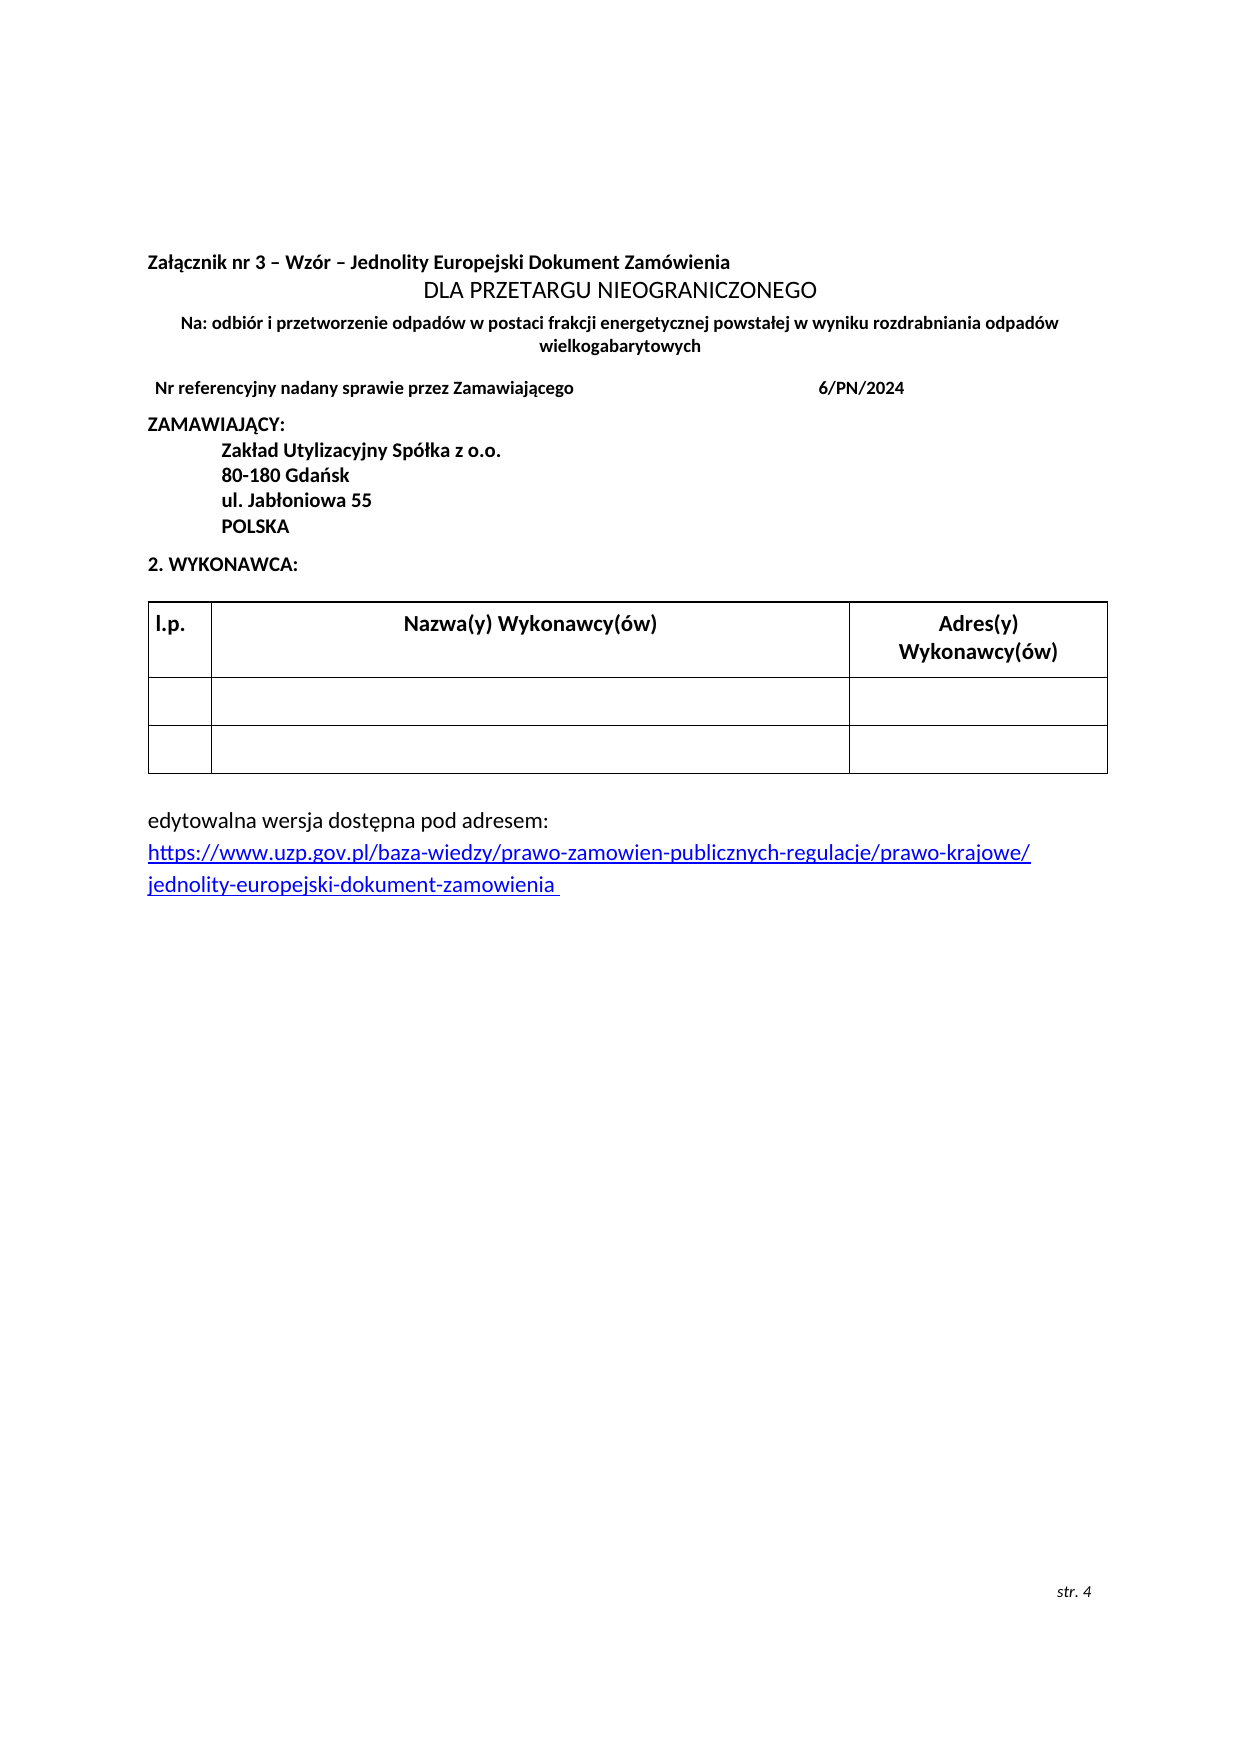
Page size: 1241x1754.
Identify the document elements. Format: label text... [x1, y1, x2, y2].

table_header 6/PN/2024 [811, 370, 1107, 411]
text ul. Jabłoniowa 55 [221, 488, 1093, 513]
text POLSKA [221, 513, 1093, 538]
table_header Nr referencyjny nadany sprawie przez Zamawiającego [148, 370, 811, 411]
table_header Adres(y) Wykonawcy(ów) [850, 603, 1107, 677]
table_header l.p. [149, 603, 211, 677]
table_cell [149, 678, 211, 725]
table_cell [850, 678, 1107, 725]
text 80-180 Gdańsk [221, 462, 1093, 488]
text Na: odbiór i przetworzenie odpadów w postaci frakcji energetycznej powstałej w wyniku rozdrabniania odpadów wielkogabarytowych [148, 311, 1093, 357]
text edytowalna wersja dostępna pod adresem: [148, 806, 1093, 834]
table_cell [212, 678, 849, 725]
text https://www.uzp.gov.pl/baza-wiedzy/prawo-zamowien-publicznych-regulacje/prawo-krajowe/jednolity-europejski-dokument-zamowienia [148, 838, 1093, 898]
table_header Nazwa(y) Wykonawcy(ów) [212, 603, 849, 677]
table_cell [149, 726, 211, 773]
text DLA PRZETARGU NIEOGRANICZONEGO [148, 275, 1093, 305]
table_cell [850, 726, 1107, 773]
text ZAMAWIAJĄCY: [148, 411, 1093, 437]
text Załącznik nr 3 – Wzór – Jednolity Europejski Dokument Zamówienia [148, 249, 1093, 275]
table_cell [212, 726, 849, 773]
text Zakład Utylizacyjny Spółka z o.o. [221, 437, 1093, 462]
text 2. WYKONAWCA: [148, 551, 1093, 576]
